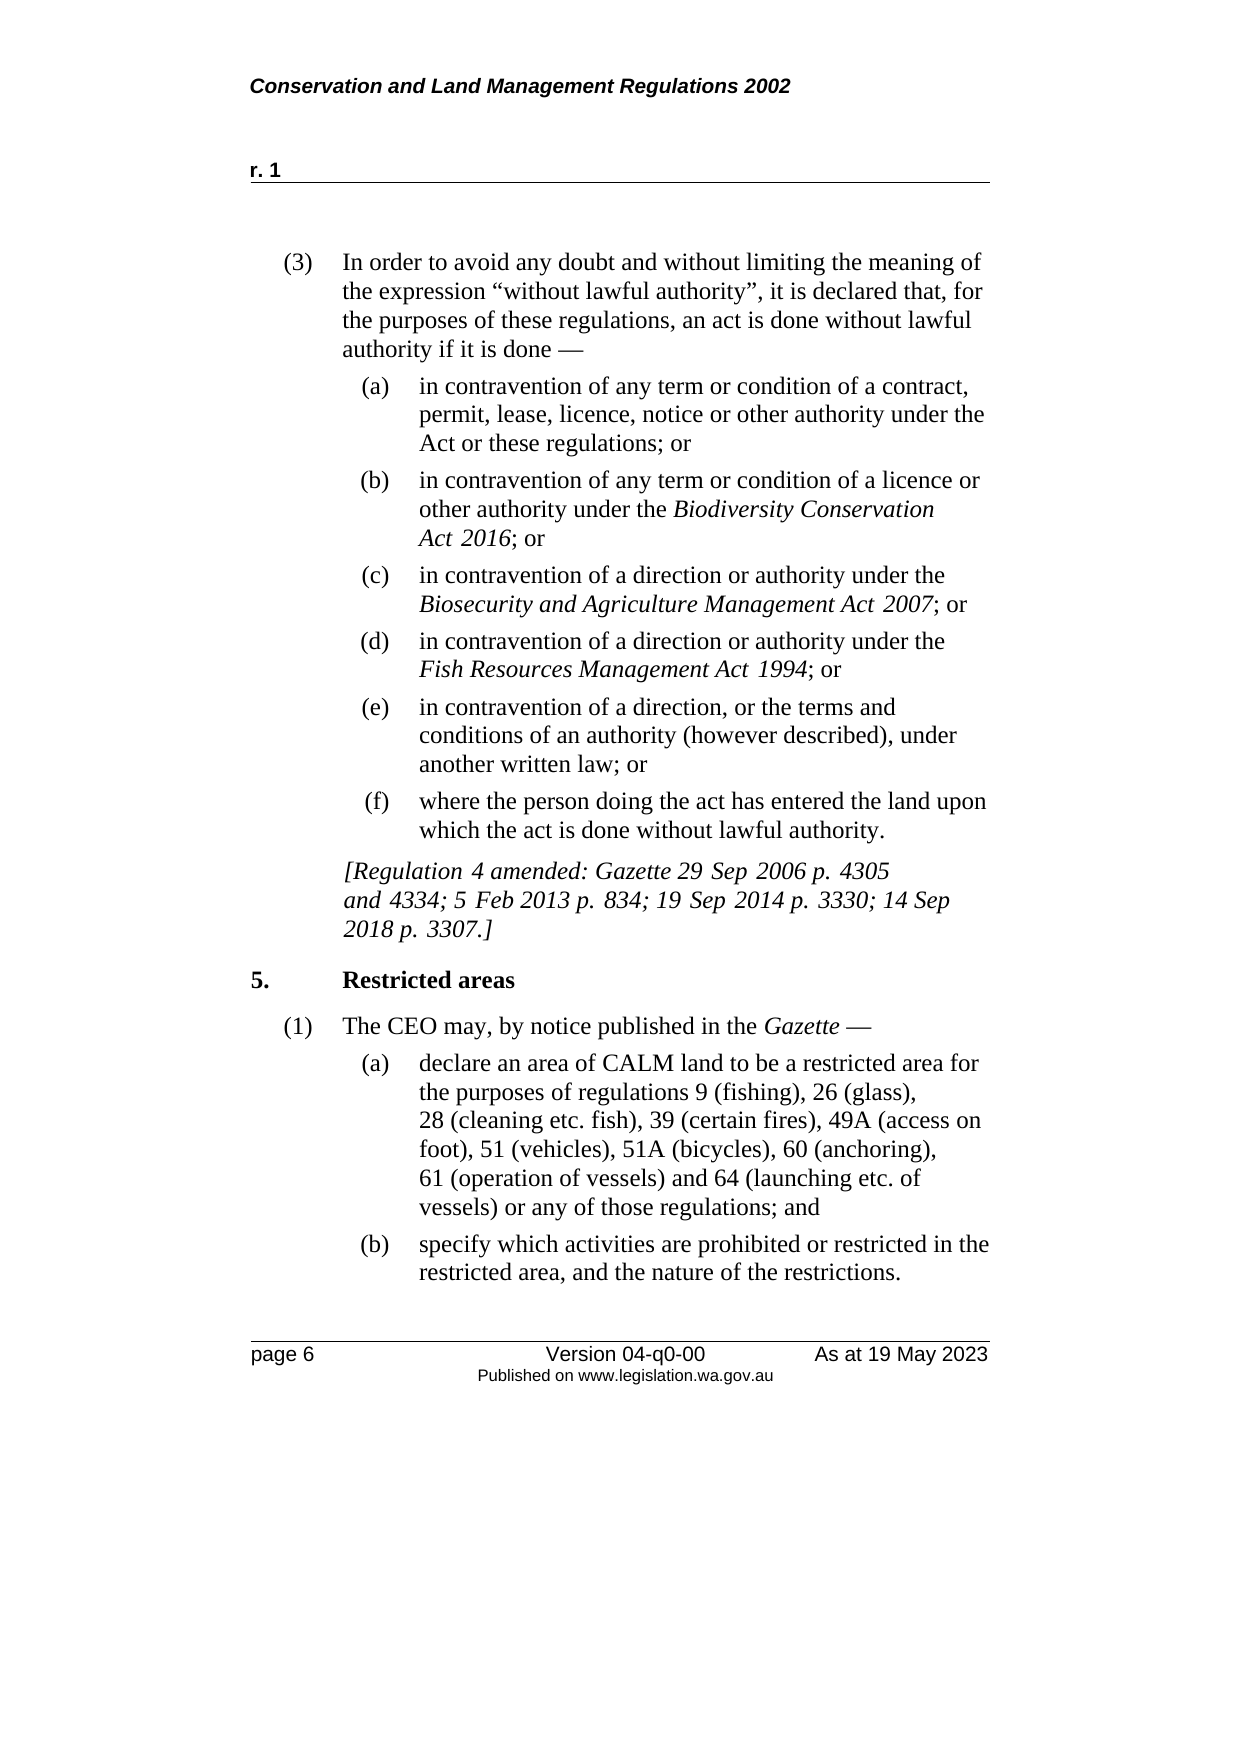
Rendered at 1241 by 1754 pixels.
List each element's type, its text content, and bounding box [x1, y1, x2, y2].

text (f) where the person doing the act has entered the land upon which the act is done without lawful authority. [251, 786, 990, 844]
text [Regulation 4 amended: Gazette 29 Sep 2006 p. 4305 and 4334; 5 Feb 2013 p. 834; 19 Sep 2014 p. 3330; 14 Sep 2018 p. 3307.] [251, 856, 990, 942]
text (a) declare an area of CALM land to be a restricted area for the purposes of regulations 9 (fishing), 26 (glass), 28 (cleaning etc. fish), 39 (certain fires), 49A (access on foot), 51 (vehicles), 51A (bicycles), 60 (anchoring), 61 (operation of vessels) and 64 (launching etc. of vessels) or any of those regulations; and [251, 1048, 990, 1220]
text (3) In order to avoid any doubt and without limiting the meaning of the expression “without lawful authority”, it is declared that, for the purposes of these regulations, an act is done without lawful authority if it is done — [251, 247, 990, 362]
text (c) in contravention of a direction or authority under the Biosecurity and Agriculture Management Act 2007; or [251, 560, 990, 617]
text (1) The CEO may, by notice published in the Gazette — [251, 1011, 990, 1039]
text (b) specify which activities are prohibited or restricted in the restricted area, and the nature of the restrictions. [251, 1229, 990, 1286]
text (b) in contravention of any term or condition of a licence or other authority under the Biodiversity Conservation Act 2016; or [251, 465, 990, 552]
text (e) in contravention of a direction, or the terms and conditions of an authority (however described), under another written law; or [251, 692, 990, 778]
text (d) in contravention of a direction or authority under the Fish Resources Management Act 1994; or [251, 626, 990, 683]
subtitle 5. Restricted areas [251, 965, 990, 994]
text (a) in contravention of any term or condition of a contract, permit, lease, licence, notice or other authority under the Act or these regulations; or [251, 371, 990, 457]
